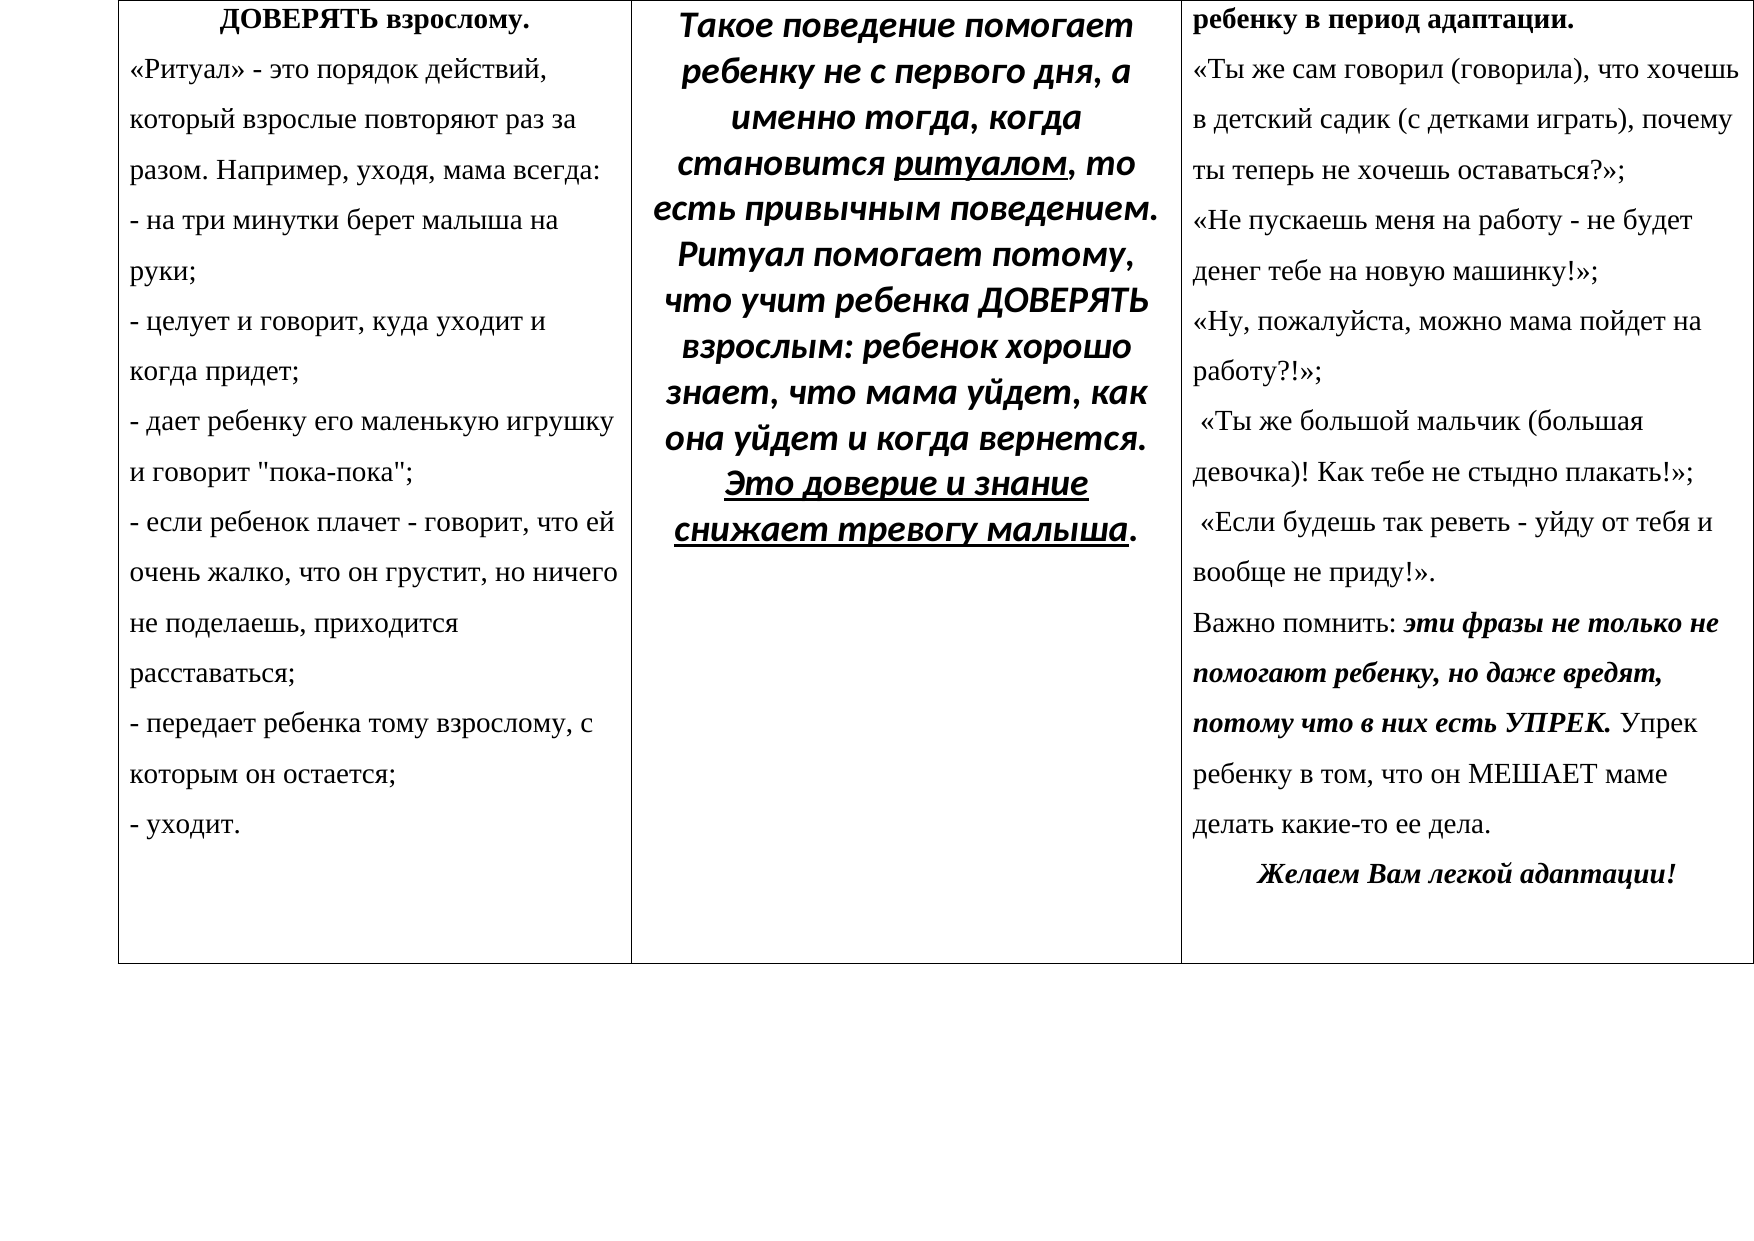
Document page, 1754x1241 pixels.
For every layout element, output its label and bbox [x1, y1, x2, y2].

table_header [632, 1, 1181, 963]
table_header [119, 1, 631, 963]
table_header [1182, 1, 1753, 963]
